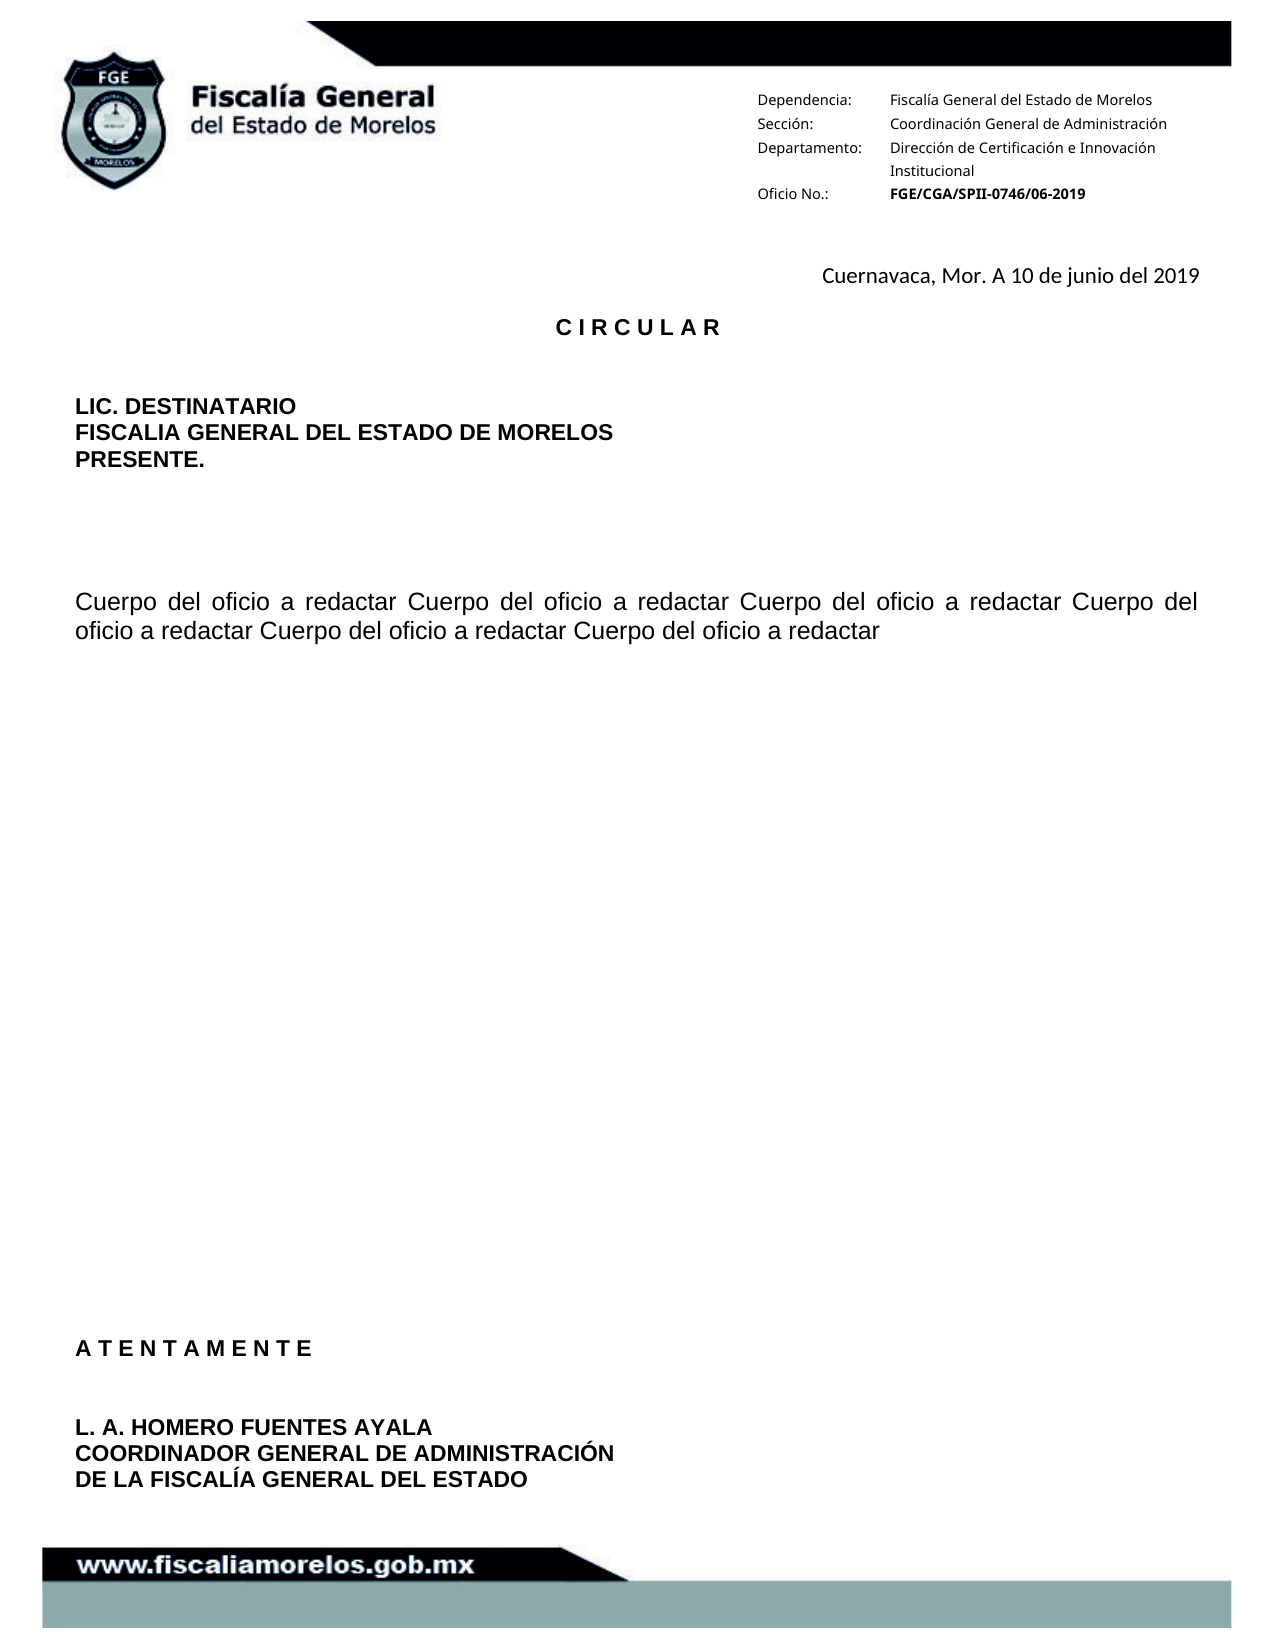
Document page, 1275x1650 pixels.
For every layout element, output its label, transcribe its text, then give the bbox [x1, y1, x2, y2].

table_cell Sección: [746, 114, 878, 138]
table_cell Oficio No.: [746, 184, 878, 208]
table_cell Coordinación General de Administración [879, 114, 1185, 138]
text A T E N T A M E N T E [75, 1334, 1200, 1361]
table_cell Dirección de Certificación e Innovación Institucional [879, 138, 1185, 184]
text Cuerpo del oficio a redactar Cuerpo del oficio a redactar Cuerpo del oficio a redactar Cuerpo del oficio a redactar Cuerpo del oficio a redactar Cuerpo del oficio a redactar [75, 587, 1200, 644]
text Cuernavaca, Mor. A 10 de junio del 2019 [75, 261, 1200, 289]
text LIC. DESTINATARIO [75, 393, 1200, 419]
table_header Dependencia: [746, 67, 878, 114]
text C I R C U L A R [75, 314, 1200, 340]
text DE LA FISCALÍA GENERAL DEL ESTADO [75, 1466, 1200, 1493]
text COORDINADOR GENERAL DE ADMINISTRACIÓN [75, 1440, 1200, 1466]
text FISCALIA GENERAL DEL ESTADO DE MORELOS [75, 419, 1200, 446]
picture [42, 21, 1232, 1628]
table_cell Departamento: [746, 138, 878, 184]
text L. A. HOMERO FUENTES AYALA [75, 1413, 1200, 1440]
table_header Fiscalía General del Estado de Morelos [879, 67, 1185, 114]
text PRESENTE. [75, 446, 1200, 472]
table_cell FGE/CGA/SPII-0746/06-2019 [879, 184, 1185, 208]
